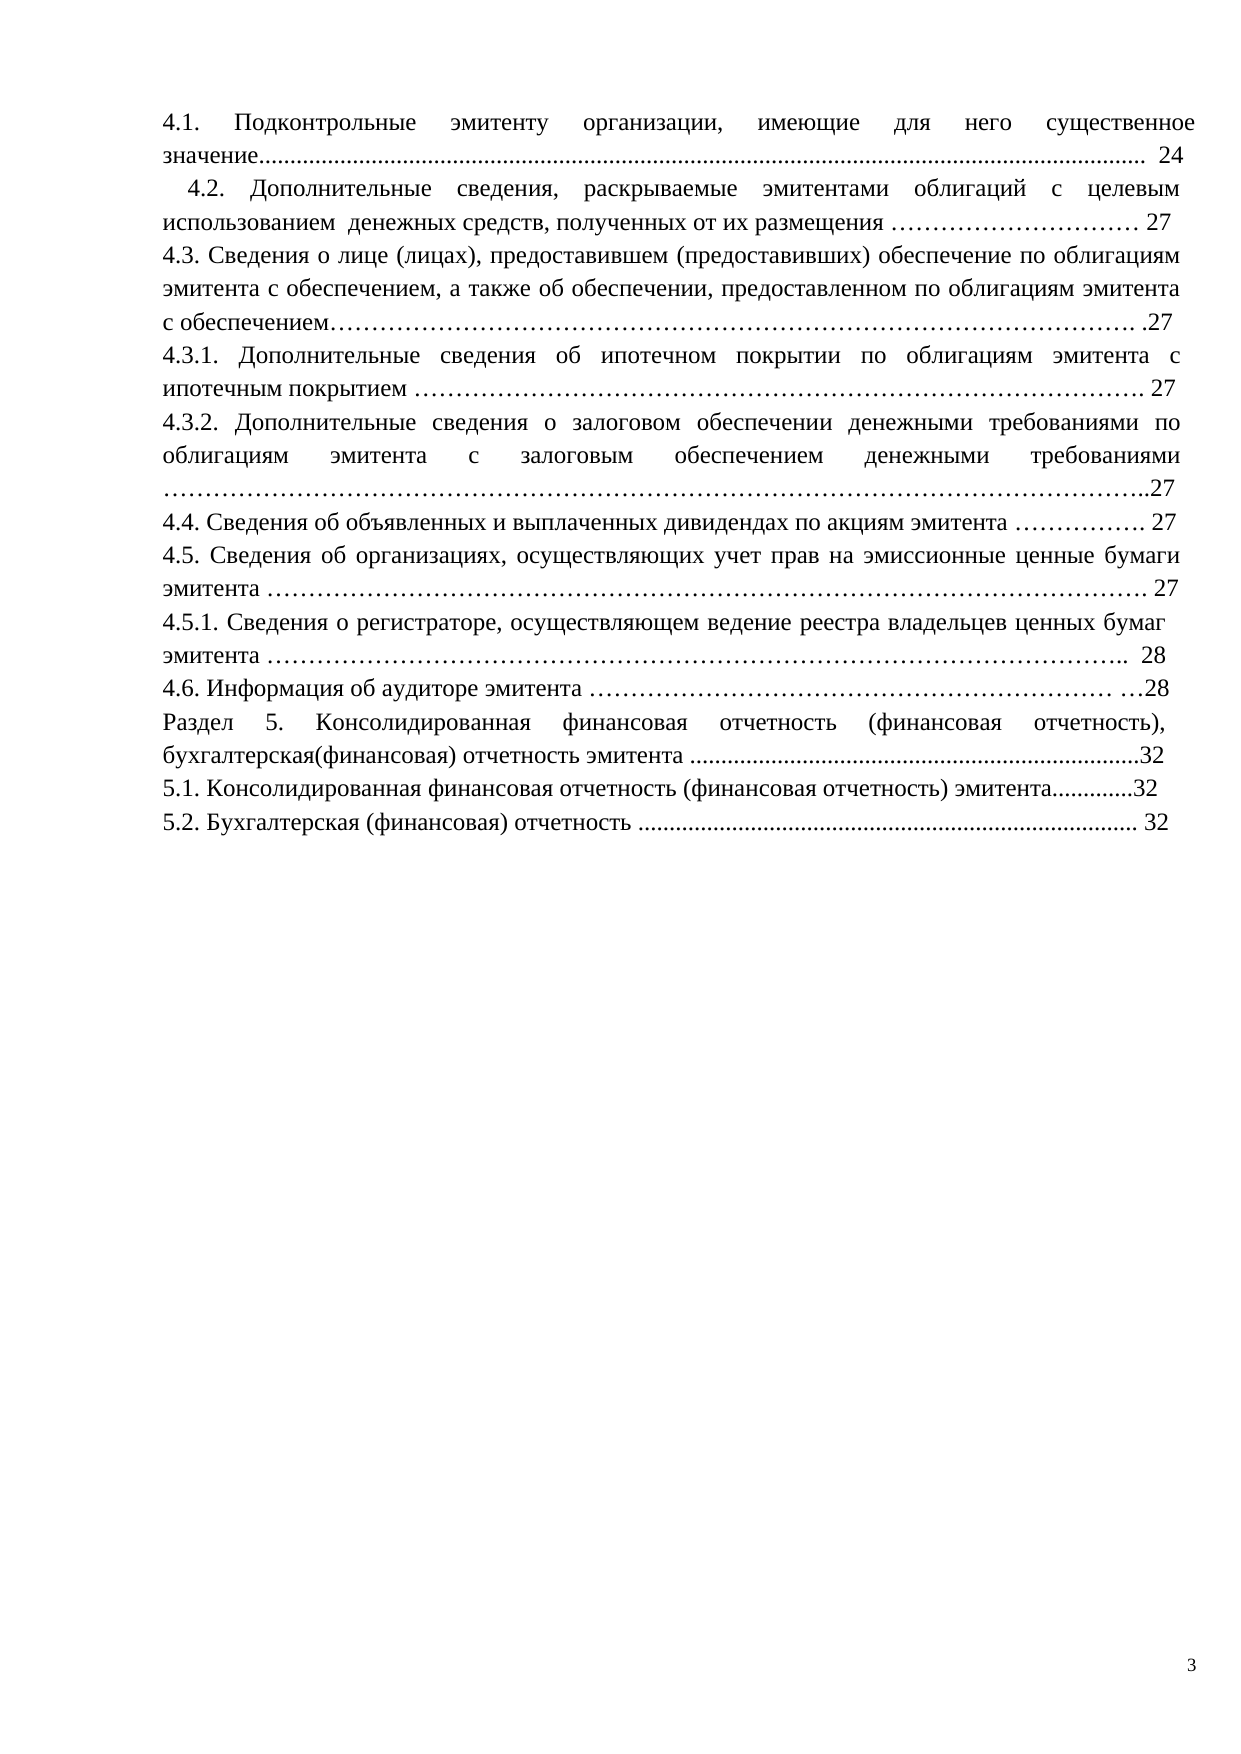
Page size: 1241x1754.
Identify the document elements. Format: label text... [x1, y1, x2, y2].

text 4.5. Сведения об организациях, осуществляющих учет прав на эмиссионные ценные бумаги эмитента ……………………………………………………………………………………………. 27 [162, 537, 1181, 603]
text 4.3.2. Дополнительные сведения о залоговом обеспечении денежными требованиями по облигациям эмитента с залоговым обеспечением денежными требованиями ………………………………………………………………………………………………………..27 [162, 403, 1181, 503]
text Раздел 5. Консолидированная финансовая отчетность (финансовая отчетность), бухгалтерская(финансовая) отчетность эмитента ........................................................................32 [162, 703, 1167, 770]
text 4.5.1. Сведения о регистраторе, осуществляющем ведение реестра владельцев ценных бумаг эмитента ………………………………………………………………………………………….. 28 [162, 603, 1167, 670]
text 4.4. Сведения об объявленных и выплаченных дивидендах по акциям эмитента ……………. 27 [162, 503, 1181, 537]
text 4.2. Дополнительные сведения, раскрываемые эмитентами облигаций с целевым использованием денежных средств, полученных от их размещения ………………………… 27 [162, 170, 1181, 237]
text 4.1. Подконтрольные эмитенту организации, имеющие для него существенное значение.............................................................................................................................................. 24 [162, 103, 1196, 170]
text 4.6. Информация об аудиторе эмитента ……………………………………………………… …28 [162, 670, 1181, 703]
text 5.2. Бухгалтерская (финансовая) отчетность ................................................................................ 32 [162, 803, 1181, 837]
text 4.3. Сведения о лице (лицах), предоставившем (предоставивших) обеспечение по облигациям эмитента с обеспечением, а также об обеспечении, предоставленном по облигациям эмитента с обеспечением……………………………………………………………………………………. .27 [162, 237, 1181, 337]
text 5.1. Консолидированная финансовая отчетность (финансовая отчетность) эмитента.............32 [162, 770, 1181, 803]
text 4.3.1. Дополнительные сведения об ипотечном покрытии по облигациям эмитента с ипотечным покрытием ……………………………………………………………………………. 27 [162, 337, 1181, 403]
